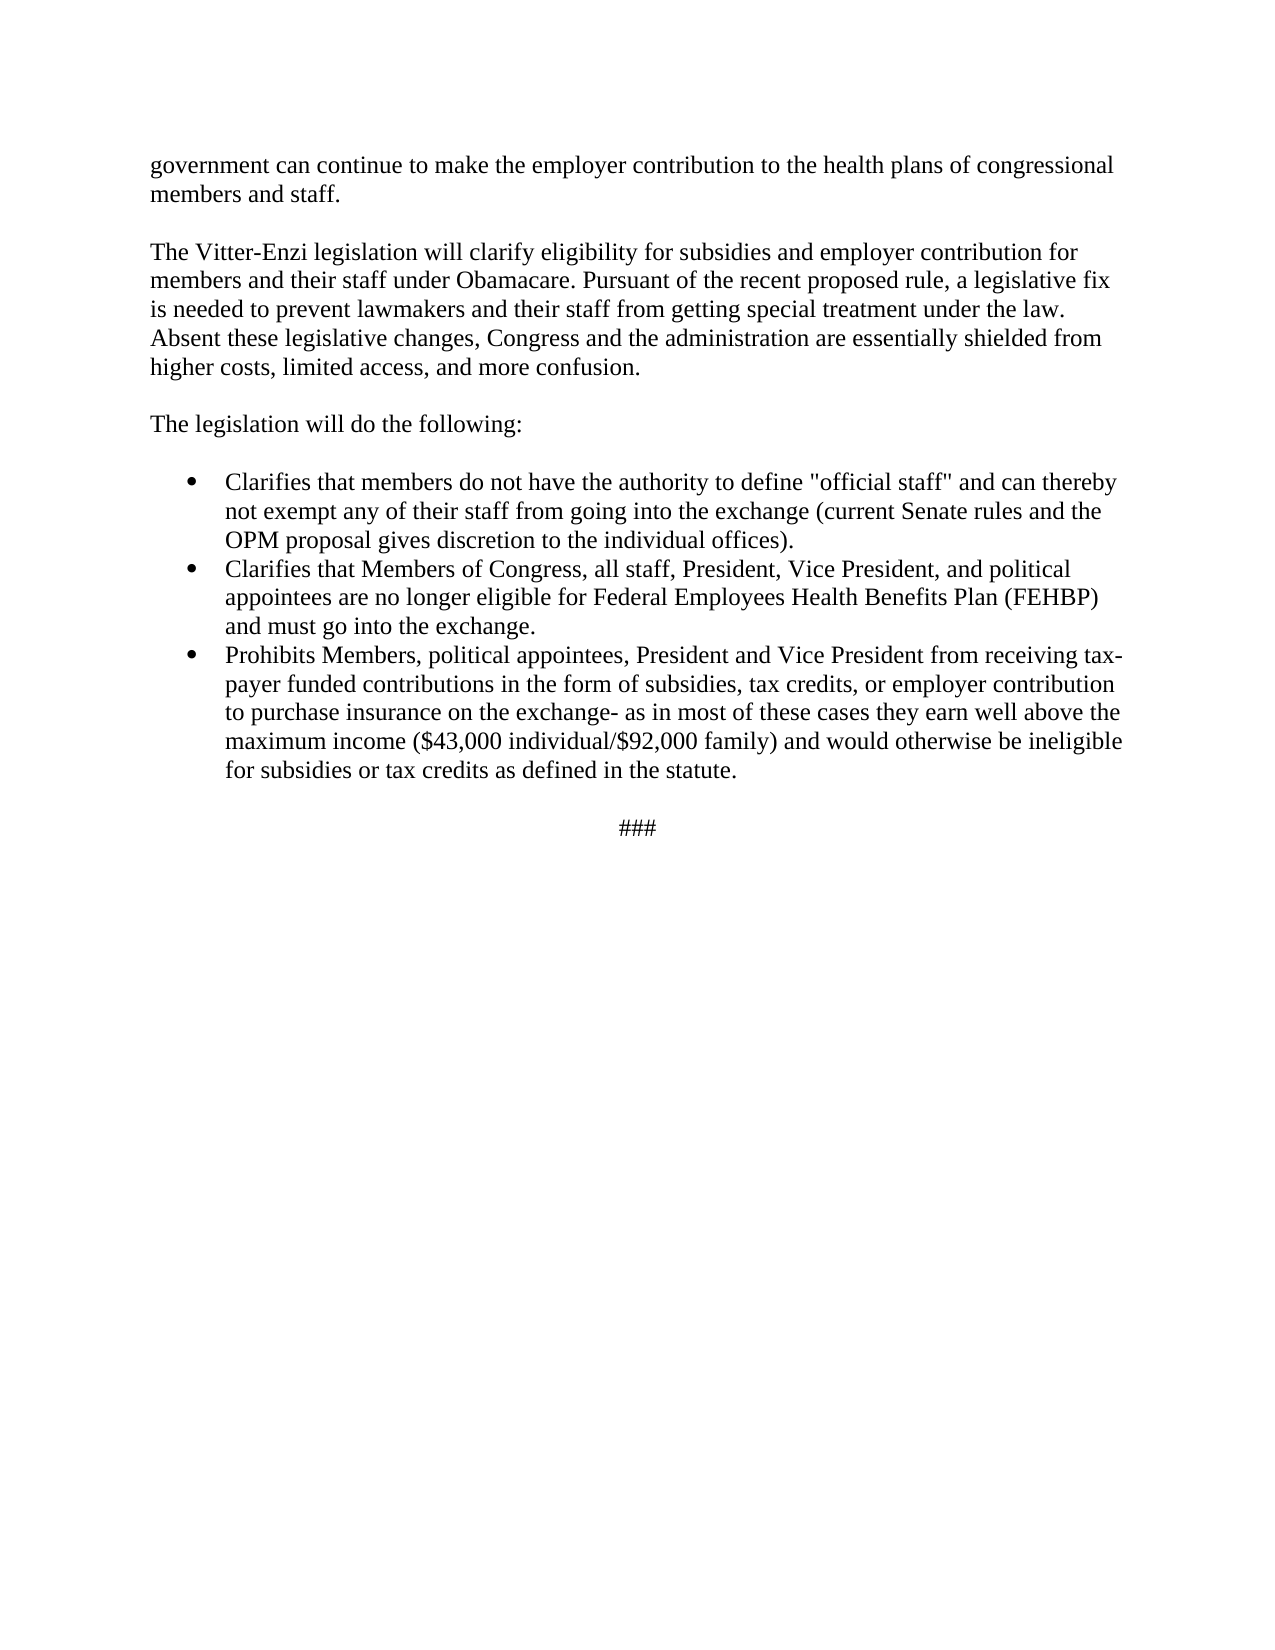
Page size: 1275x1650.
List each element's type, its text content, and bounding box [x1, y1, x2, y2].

list Prohibits Members, political appointees, President and Vice President from receiving tax-payer funded contributions in the form of subsidies, tax credits, or employer contribution to purchase insurance on the exchange- as in most of these cases they earn well above the maximum income ($43,000 individual/$92,000 family) and would otherwise be ineligible for subsidies or tax credits as defined in the statute. [187, 640, 1125, 784]
text The legislation will do the following: [150, 409, 1125, 438]
text The Vitter-Enzi legislation will clarify eligibility for subsidies and employer contribution for members and their staff under Obamacare. Pursuant of the recent proposed rule, a legislative fix is needed to prevent lawmakers and their staff from getting special treatment under the law. Absent these legislative changes, Congress and the administration are essentially shielded from higher costs, limited access, and more confusion. [150, 237, 1125, 380]
list Clarifies that members do not have the authority to define "official staff" and can thereby not exempt any of their staff from going into the exchange (current Senate rules and the OPM proposal gives discretion to the individual offices). [187, 467, 1125, 554]
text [150, 150, 1125, 207]
list Clarifies that Members of Congress, all staff, President, Vice President, and political appointees are no longer eligible for Federal Employees Health Benefits Plan (FEHBP) and must go into the exchange. [187, 554, 1125, 640]
text ### [150, 813, 1125, 842]
